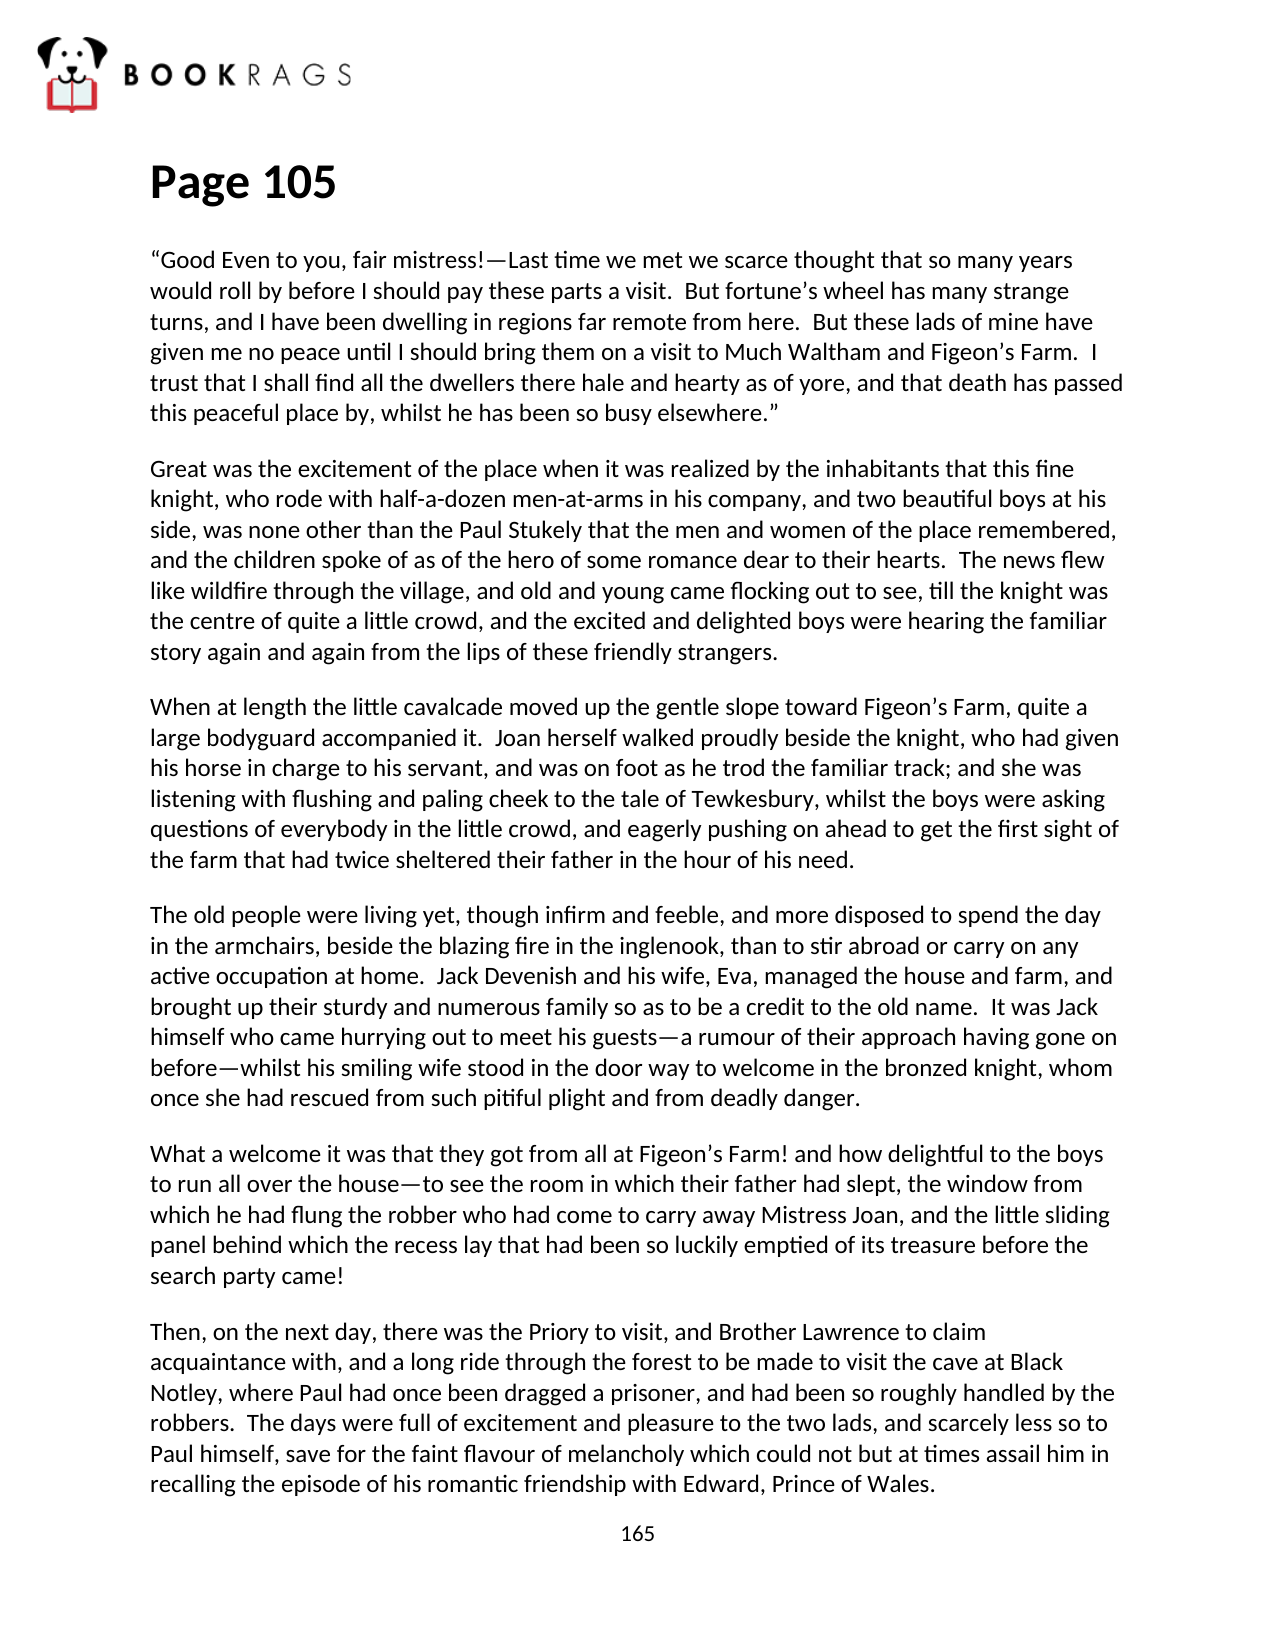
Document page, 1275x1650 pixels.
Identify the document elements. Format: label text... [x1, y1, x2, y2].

text The old people were living yet, though infirm and feeble, and more disposed to spend the day in the armchairs, beside the blazing fire in the inglenook, than to stir abroad or carry on any active occupation at home. Jack Devenish and his wife, Eva, managed the house and farm, and brought up their sturdy and numerous family so as to be a credit to the old name. It was Jack himself who came hurrying out to meet his guests—­a rumour of their approach having gone on before—­whilst his smiling wife stood in the door way to welcome in the bronzed knight, whom once she had rescued from such pitiful plight and from deadly danger. [150, 899, 1125, 1113]
text Then, on the next day, there was the Priory to visit, and Brother Lawrence to claim acquaintance with, and a long ride through the forest to be made to visit the cave at Black Notley, where Paul had once been dragged a prisoner, and had been so roughly handled by the robbers. The days were full of excitement and pleasure to the two lads, and scarcely less so to Paul himself, save for the faint flavour of melancholy which could not but at times assail him in recalling the episode of his romantic friendship with Edward, Prince of Wales. [150, 1316, 1125, 1499]
picture [37, 37, 351, 113]
text What a welcome it was that they got from all at Figeon’s Farm! and how delightful to the boys to run all over the house—­to see the room in which their father had slept, the window from which he had flung the robber who had come to carry away Mistress Joan, and the little sliding panel behind which the recess lay that had been so luckily emptied of its treasure before the search party came! [150, 1138, 1125, 1291]
text “Good Even to you, fair mistress!—­Last time we met we scarce thought that so many years would roll by before I should pay these parts a visit. But fortune’s wheel has many strange turns, and I have been dwelling in regions far remote from here. But these lads of mine have given me no peace until I should bring them on a visit to Much Waltham and Figeon’s Farm. I trust that I shall find all the dwellers there hale and hearty as of yore, and that death has passed this peaceful place by, whilst he has been so busy elsewhere.” [150, 244, 1125, 428]
text When at length the little cavalcade moved up the gentle slope toward Figeon’s Farm, quite a large bodyguard accompanied it. Joan herself walked proudly beside the knight, who had given his horse in charge to his servant, and was on foot as he trod the familiar track; and she was listening with flushing and paling cheek to the tale of Tewkesbury, whilst the boys were asking questions of everybody in the little crowd, and eagerly pushing on ahead to get the first sight of the farm that had twice sheltered their father in the hour of his need. [150, 691, 1125, 874]
text Page 105 [150, 150, 1125, 211]
text Great was the excitement of the place when it was realized by the inhabitants that this fine knight, who rode with half-a-dozen men-at-arms in his company, and two beautiful boys at his side, was none other than the Paul Stukely that the men and women of the place remembered, and the children spoke of as of the hero of some romance dear to their hearts. The news flew like wildfire through the village, and old and young came flocking out to see, till the knight was the centre of quite a little crowd, and the excited and delighted boys were hearing the familiar story again and again from the lips of these friendly strangers. [150, 453, 1125, 666]
